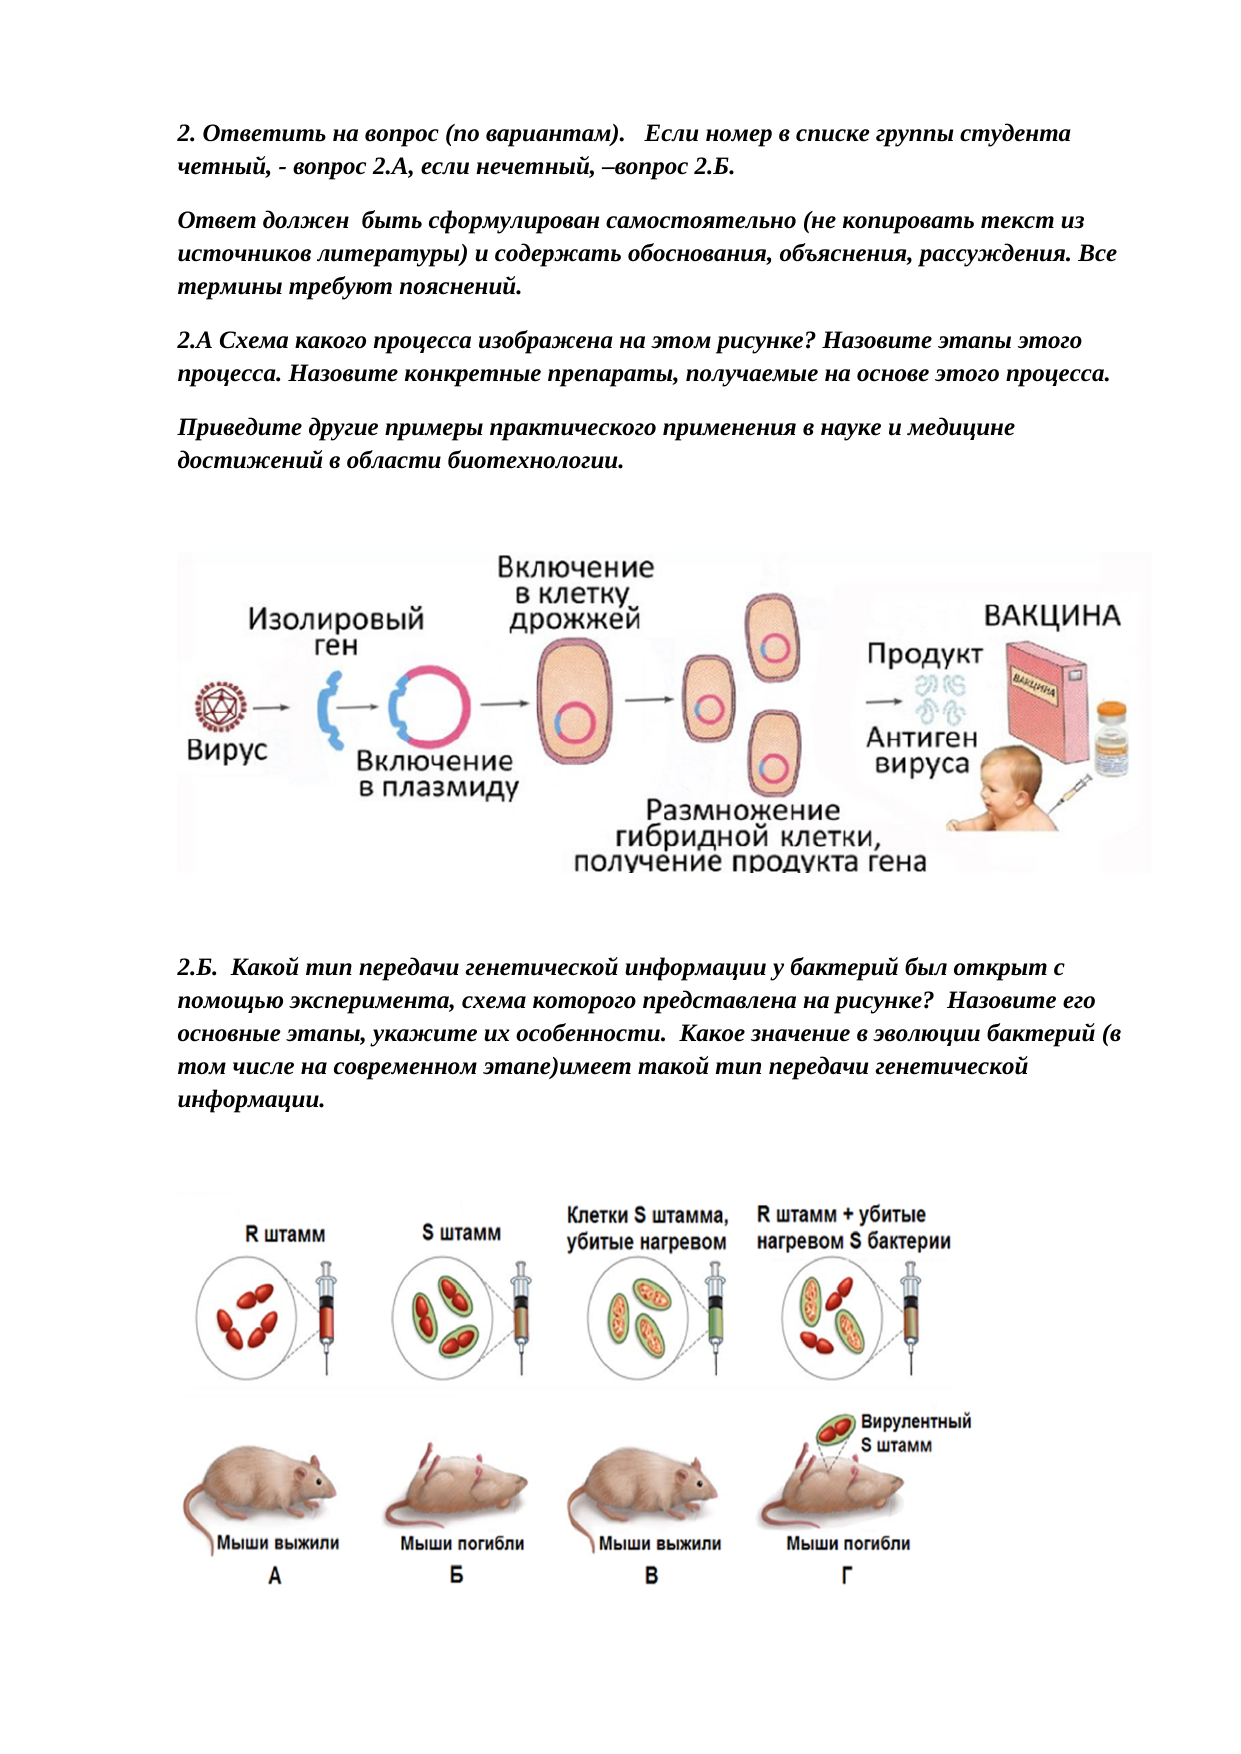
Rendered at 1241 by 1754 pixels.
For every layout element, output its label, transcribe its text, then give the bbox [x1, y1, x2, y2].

text 2.А Схема какого процесса изображена на этом рисунке? Назовите этапы этого процесса. Назовите конкретные препараты, получаемые на основе этого процесса. [177, 325, 1152, 387]
text Приведите другие примеры практического применения в науке и медицине достижений в области биотехнологии. [177, 412, 1152, 473]
picture [177, 552, 1152, 873]
picture [177, 1190, 975, 1593]
text 2.Б. Какой тип передачи генетической информации у бактерий был открыт с помощью эксперимента, схема которого представлена на рисунке? Назовите его основные этапы, укажите их особенности. Какое значение в эволюции бактерий (в том числе на современном этапе)имеет такой тип передачи генетической информации. [177, 952, 1152, 1112]
text 2. Ответить на вопрос (по вариантам). Если номер в списке группы студента четный, - вопрос 2.А, если нечетный, –вопрос 2.Б. [177, 118, 1152, 180]
text Ответ должен быть сформулирован самостоятельно (не копировать текст из источников литературы) и содержать обоснования, объяснения, рассуждения. Все термины требуют пояснений. [177, 205, 1152, 300]
